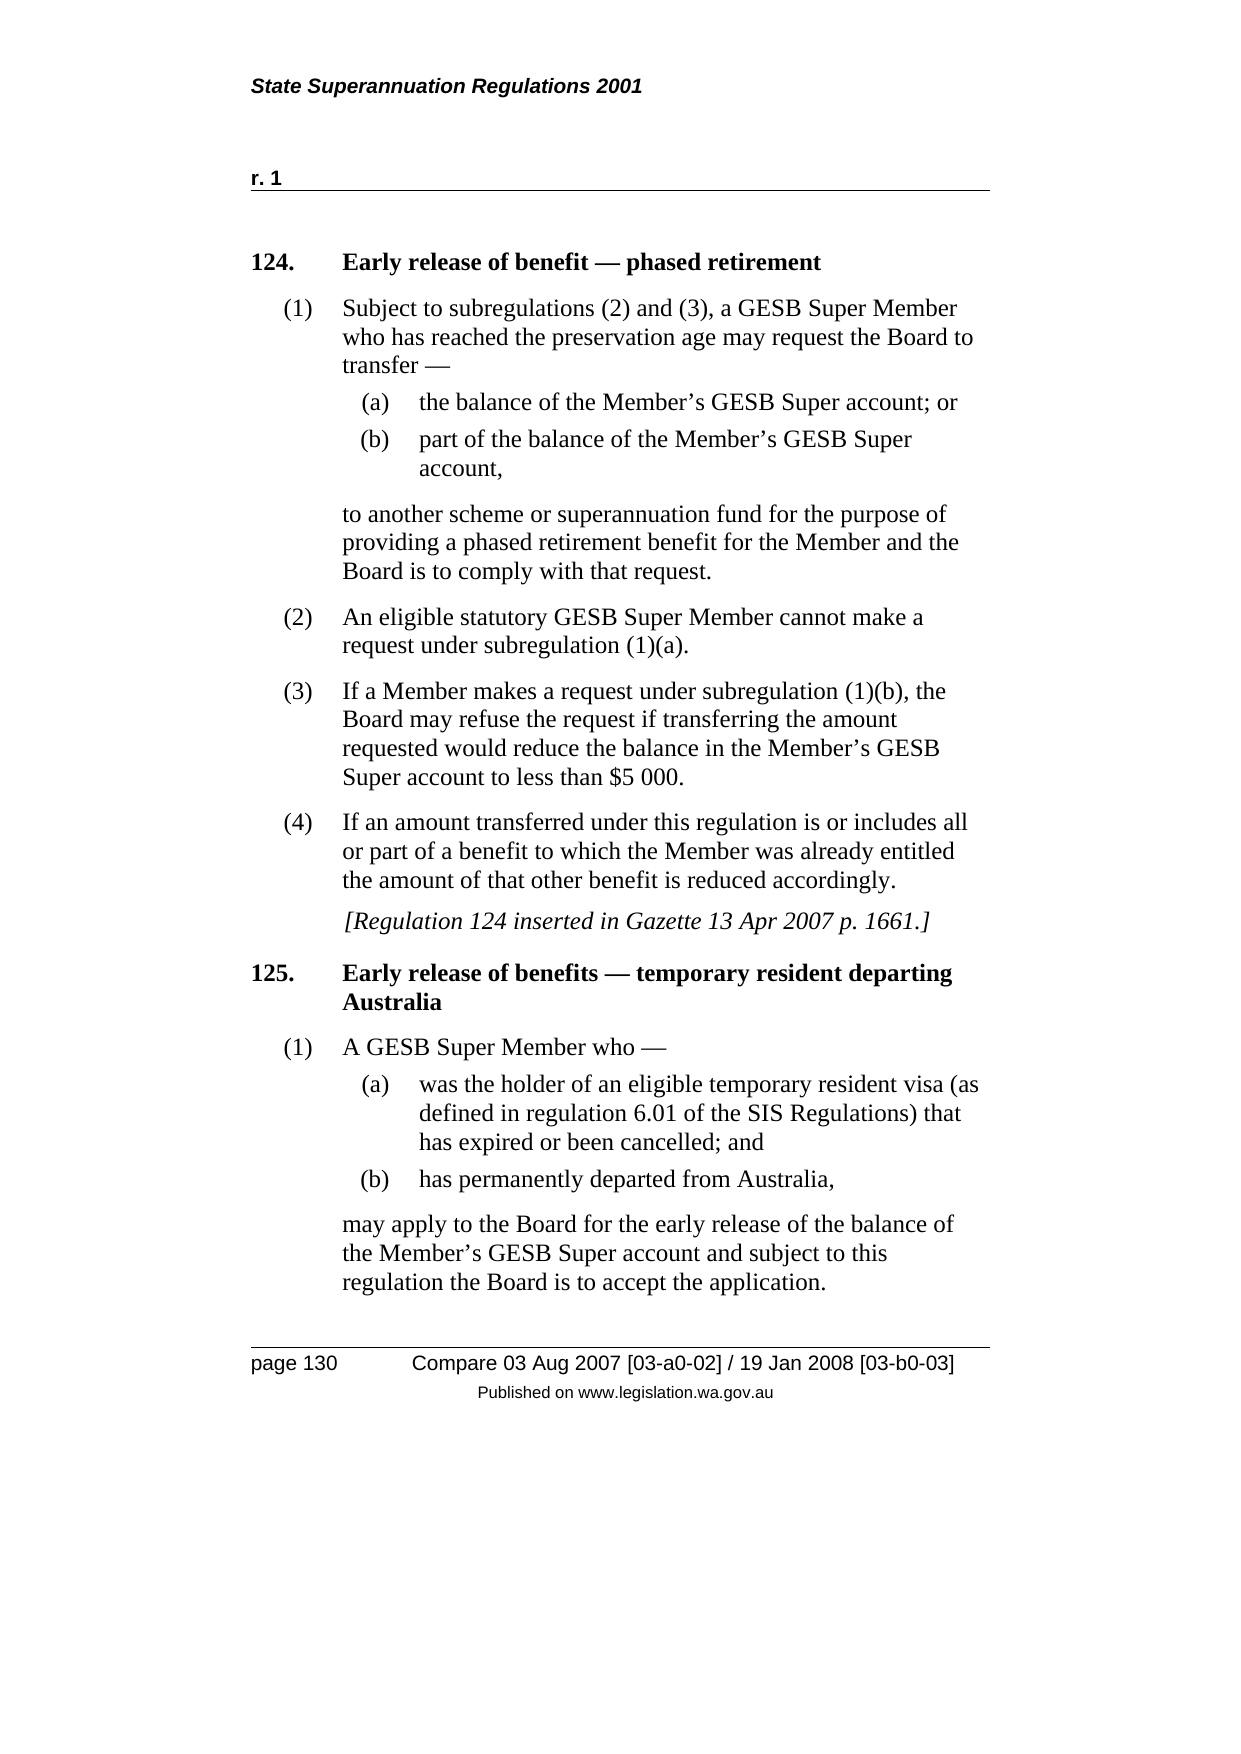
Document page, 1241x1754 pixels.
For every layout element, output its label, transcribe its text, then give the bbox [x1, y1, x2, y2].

subtitle 125. Early release of benefits — temporary resident departing Australia [251, 958, 990, 1015]
text (1) A GESB Super Member who — [251, 1032, 990, 1061]
text may apply to the Board for the early release of the balance of the Member’s GESB Super account and subject to this regulation the Board is to accept the application. [251, 1209, 990, 1295]
text to another scheme or superannuation fund for the purpose of providing a phased retirement benefit for the Member and the Board is to comply with that request. [251, 499, 990, 585]
text [Regulation 124 inserted in Gazette 13 Apr 2007 p. 1661.] [251, 906, 990, 935]
text (4) If an amount transferred under this regulation is or includes all or part of a benefit to which the Member was already entitled the amount of that other benefit is reduced accordingly. [251, 807, 990, 894]
subtitle 124. Early release of benefit — phased retirement [251, 247, 990, 276]
text (b) has permanently departed from Australia, [251, 1164, 990, 1192]
text (3) If a Member makes a request under subregulation (1)(b), the Board may refuse the request if transferring the amount requested would reduce the balance in the Member’s GESB Super account to less than $5 000. [251, 676, 990, 791]
text (a) the balance of the Member’s GESB Super account; or [251, 387, 990, 416]
text (b) part of the balance of the Member’s GESB Super account, [251, 424, 990, 482]
text (a) was the holder of an eligible temporary resident visa (as defined in regulation 6.01 of the SIS Regulations) that has expired or been cancelled; and [251, 1069, 990, 1155]
text (1) Subject to subregulations (2) and (3), a GESB Super Member who has reached the preservation age may request the Board to transfer — [251, 293, 990, 379]
text (2) An eligible statutory GESB Super Member cannot make a request under subregulation (1)(a). [251, 602, 990, 659]
